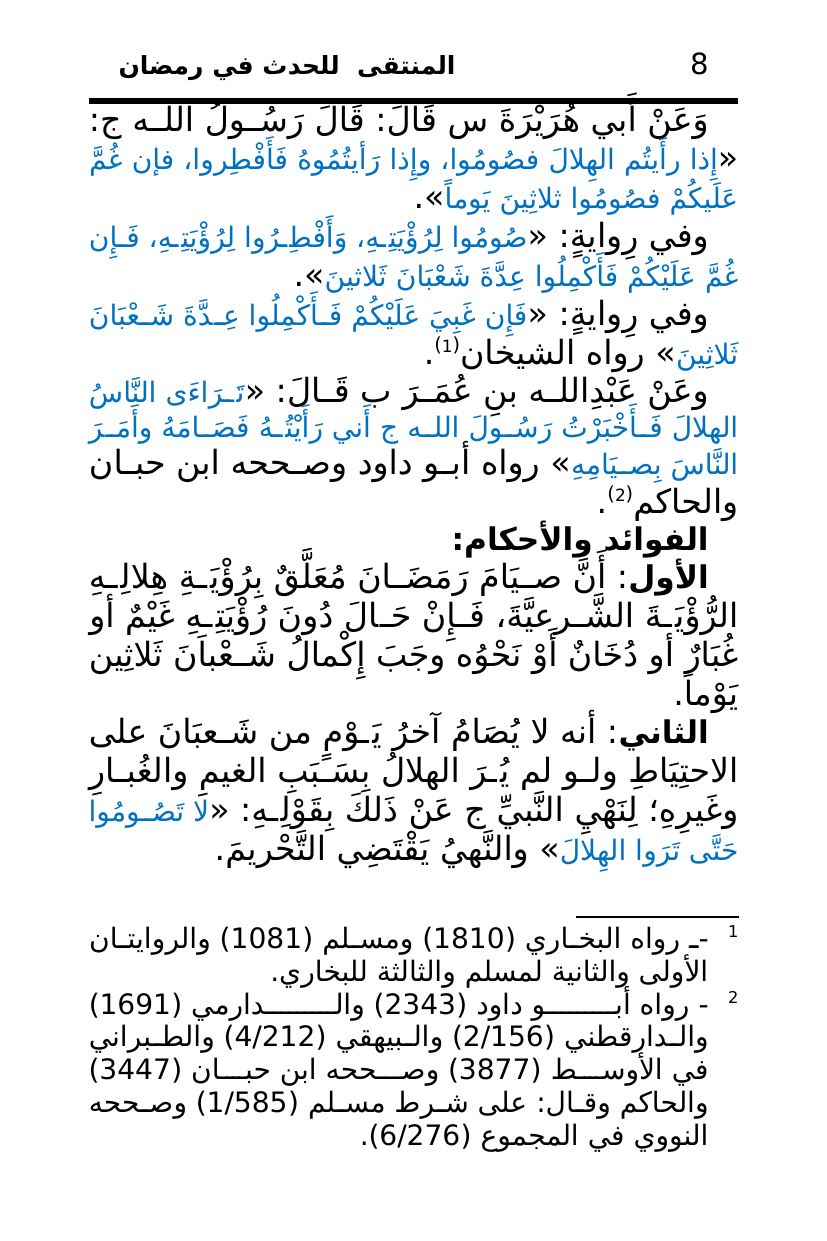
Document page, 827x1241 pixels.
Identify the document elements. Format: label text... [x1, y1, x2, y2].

text الثاني: أنه لا يُصَامُ آخرُ يَوْمٍ من شَعبَانَ على الاحتِيَاطِ ولو لم يُرَ الهلالُ بِسَبَبِ الغيمِ والغُبارِ وغَيرِهِ؛ لِنَهْيِ النَّبيِّ ج عَنْ ذَلكَ بِقَوْلِهِ: «لا تَصُومُوا حَتَّى تَرَوا الهِلالَ» والنَّهيُ يَقْتَضِي التَّحْريمَ. [89, 713, 738, 868]
text الأول: أَنَّ صيَامَ رَمَضَانَ مُعَلَّقٌ بِرُؤْيَةِ هِلالِهِ الرُّؤْيَةَ الشَّرعيَّةَ، فَإِنْ حَالَ دُونَ رُؤْيَتِهِ غَيْمٌ أو غُبَارٌ أو دُخَانٌ أَوْ نَحْوُه وجَبَ إِكْمالُ شَعْباَنَ ثَلاثِين يَوْماً. [89, 558, 738, 713]
text وَعَنْ أَبي هُرَيْرَةَ س قَالَ: قَالَ رَسُولُ الله ج: «إِذا رأَيتُم الهِلالَ فصُومُوا، وإِذا رَأيتُمُوهُ فَأَفْطِروا، فإن غُمَّ عَلَيكُمْ فصُومُوا ثلاثِينَ يَوماً». [89, 100, 738, 217]
text الفوائد والأحكام: [89, 521, 738, 558]
text وعَنْ عَبْدِالله بنِ عُمَرَ ب قَالَ: «تَرَاءَى النَّاسُ الهلالَ فَأَخْبَرْتُ رَسُولَ الله ج أَني رَأَيْتُهُ فَصَامَهُ وأَمَرَ النَّاسَ بِصيَامِهِ» رواه أبو داود وصححه ابن حبان والحاكم(). [89, 372, 738, 521]
text وفي رِوايةٍ: «صُومُوا لِرُؤْيَتِهِ، وَأَفْطِرُوا لِرُؤْيَتِهِ، فَإِن غُمَّ عَلَيْكُمْ فَأَكْمِلُوا عِدَّةَ شَعْبَانَ ثَلاثينَ». [89, 217, 738, 294]
text وفي رِوايةٍ: «فَإِن غَبِيَ عَلَيْكُمْ فَأَكْمِلُوا عِدَّةَ شَعْبَانَ ثَلاثِينَ» رواه الشيخان(). [89, 294, 738, 372]
